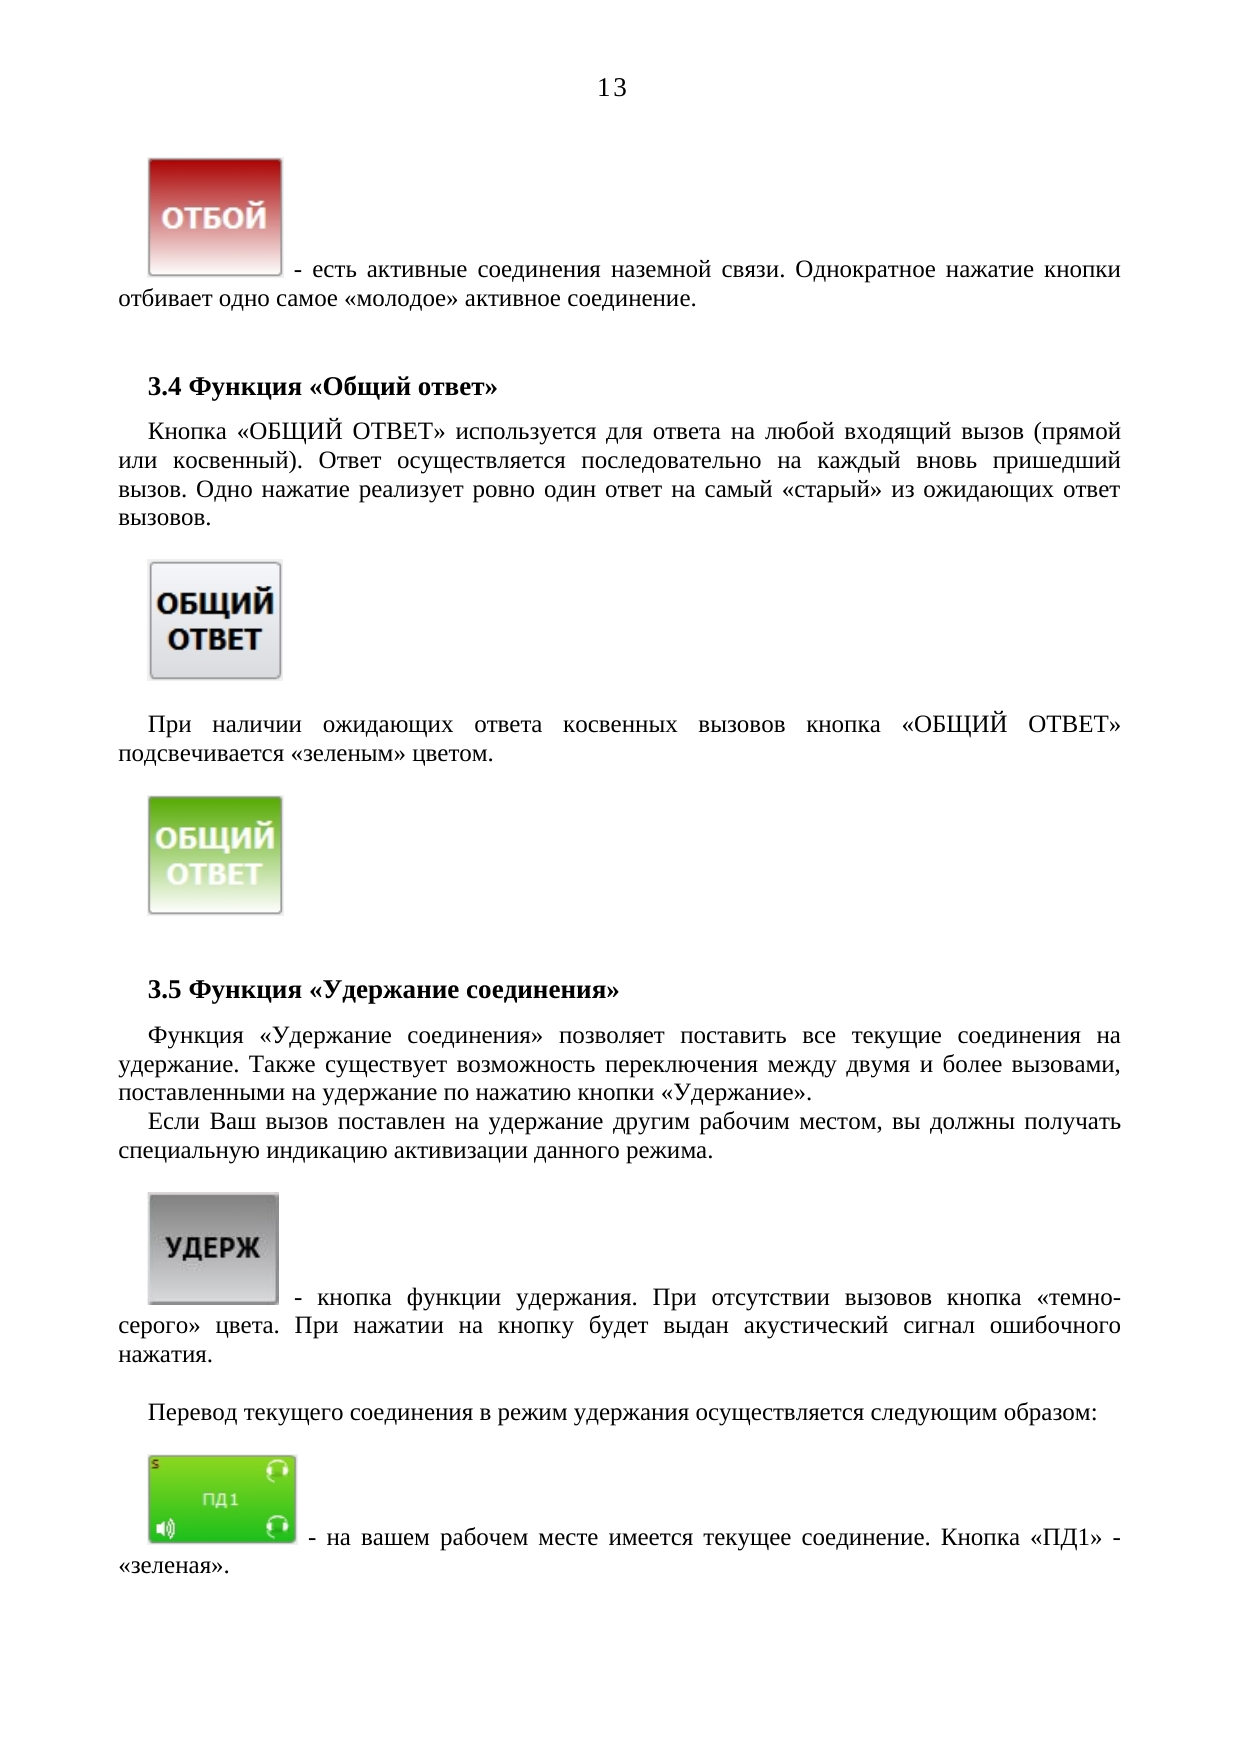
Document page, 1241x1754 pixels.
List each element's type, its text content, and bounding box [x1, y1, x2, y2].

subtitle 3.5 Функция «Удержание соединения» [148, 973, 1122, 1004]
text При наличии ожидающих ответа косвенных вызовов кнопка «ОБЩИЙ ОТВЕТ» подсвечивается «зеленым» цветом. [118, 709, 1122, 767]
picture [147, 1454, 298, 1545]
text - кнопка функции удержания. При отсутствии вызовов кнопка «темно-серого» цвета. При нажатии на кнопку будет выдан акустический сигнал ошибочного нажатия. [118, 1192, 1122, 1368]
text Функция «Удержание соединения» позволяет поставить все текущие соединения на удержание. Также существует возможность переключения между двумя и более вызовами, поставленными на удержание по нажатию кнопки «Удержание». [118, 1020, 1122, 1106]
text Кнопка «ОБЩИЙ ОТВЕТ» используется для ответа на любой входящий вызов (прямой или косвенный). Ответ осуществляется последовательно на каждый вновь пришедший вызов. Одно нажатие реализует ровно один ответ на самый «старый» из ожидающих ответ вызовов. [118, 416, 1122, 531]
subtitle 3.4 Функция «Общий ответ» [148, 369, 1122, 401]
picture [147, 559, 283, 681]
text Если Ваш вызов поставлен на удержание другим рабочим местом, вы должны получать специальную индикацию активизации данного режима. [118, 1106, 1122, 1164]
text - на вашем рабочем месте имеется текущее соединение. Кнопка «ПД1» - «зеленая». [118, 1454, 1122, 1579]
text Перевод текущего соединения в режим удержания осуществляется следующим образом: [118, 1397, 1122, 1425]
picture [147, 1192, 279, 1305]
picture [147, 157, 284, 278]
text - есть активные соединения наземной связи. Однократное нажатие кнопки отбивает одно самое «молодое» активное соединение. [118, 157, 1122, 312]
picture [147, 795, 284, 916]
